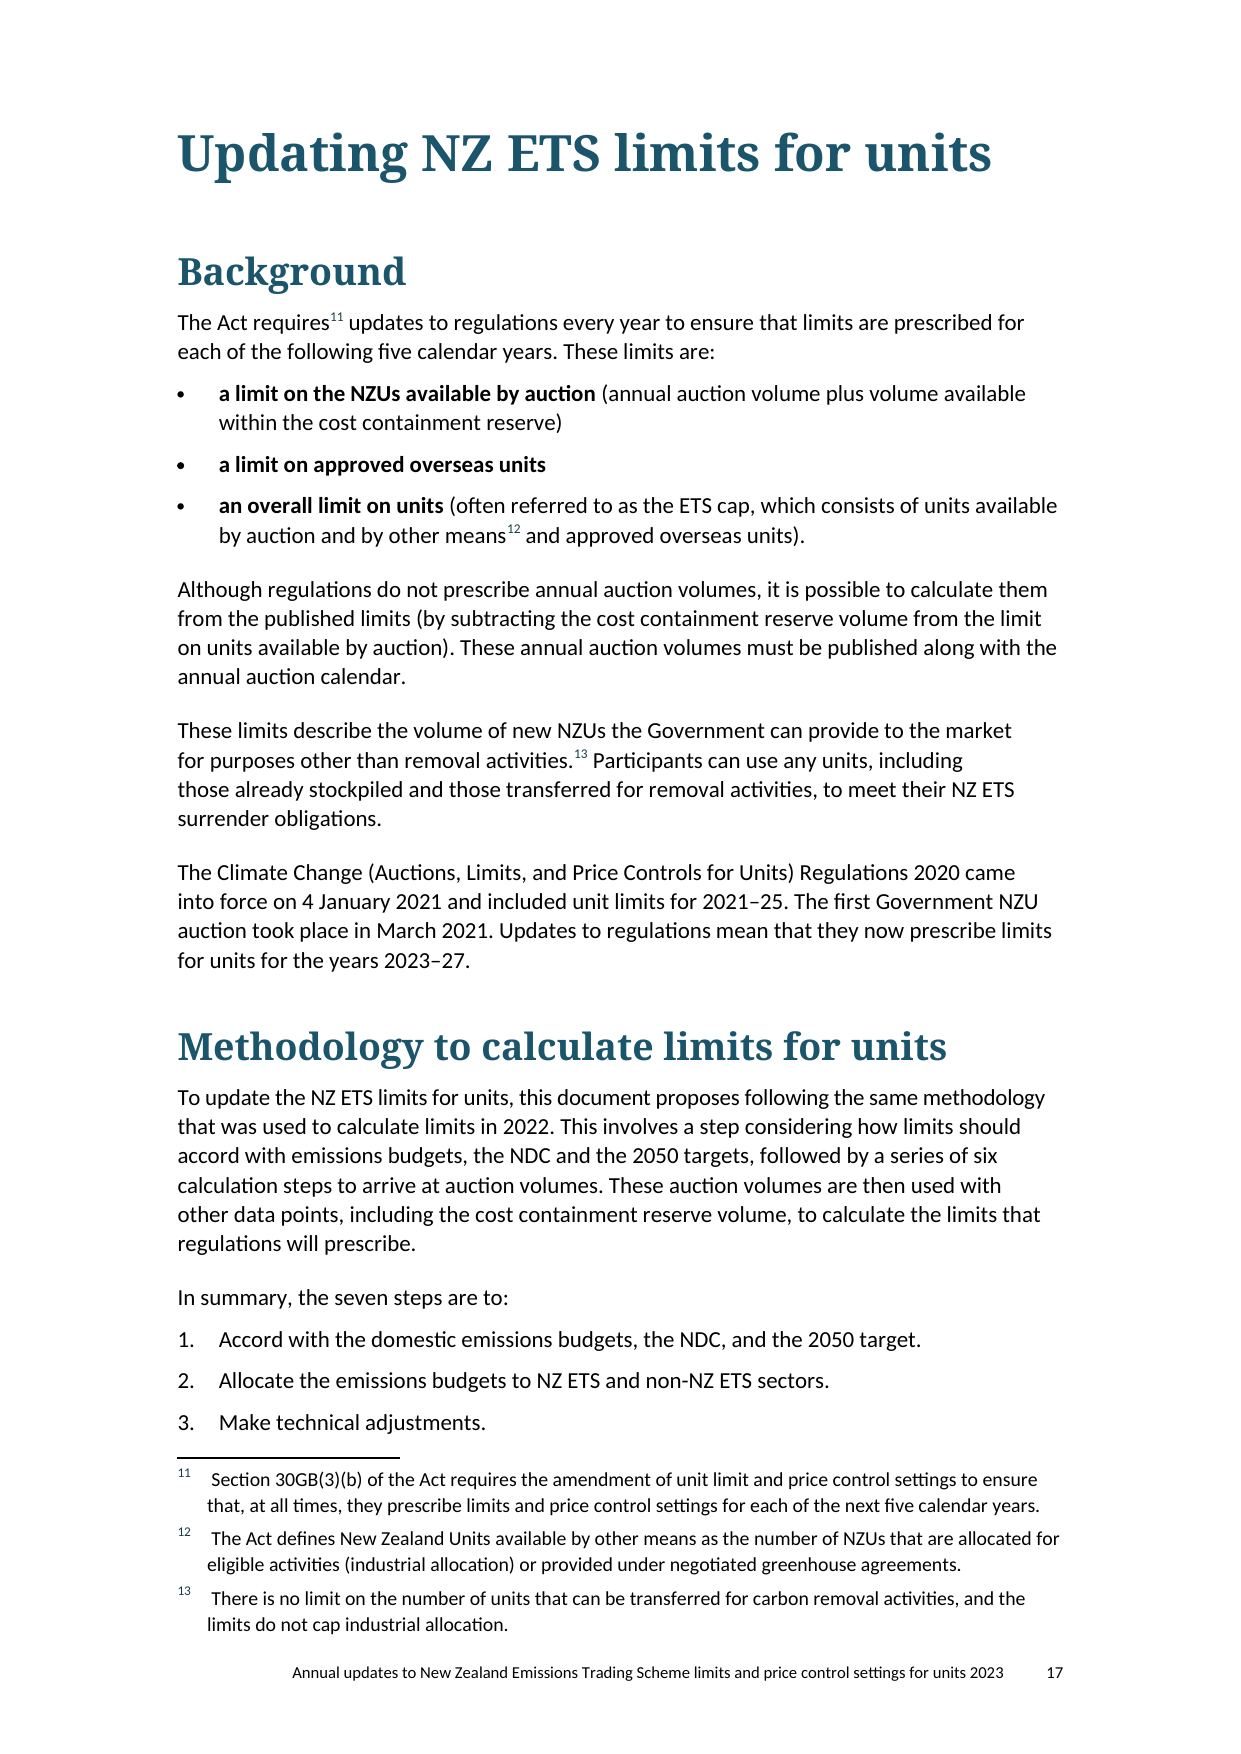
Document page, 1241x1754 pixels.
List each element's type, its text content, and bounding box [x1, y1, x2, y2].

text These limits describe the volume of new NZUs the Government can provide to the market for purposes other than removal activities. Participants can use any units, including those already stockpiled and those transferred for removal activities, to meet their NZ ETS surrender obligations. [177, 715, 1063, 832]
subtitle Methodology to calculate limits for units [177, 1024, 1063, 1069]
text In summary, the seven steps are to: [177, 1282, 1063, 1311]
text a limit on the NZUs available by auction (annual auction volume plus volume available within the cost containment reserve) [177, 378, 1063, 436]
text To update the NZ ETS limits for units, this document proposes following the same methodology that was used to calculate limits in 2022. This involves a step considering how limits should accord with emissions budgets, the NDC and the 2050 targets, followed by a series of six calculation steps to arrive at auction volumes. These auction volumes are then used with other data points, including the cost containment reserve volume, to calculate the limits that regulations will prescribe. [177, 1082, 1063, 1257]
text The Act requires updates to regulations every year to ensure that limits are prescribed for each of the following five calendar years. These limits are: [177, 307, 1063, 365]
text Make technical adjustments. [177, 1407, 1063, 1436]
text an overall limit on units (often referred to as the ETS cap, which consists of units available by auction and by other means and approved overseas units). [177, 490, 1063, 549]
text Accord with the domestic emissions budgets, the NDC, and the 2050 target. [177, 1324, 1063, 1353]
text Allocate the emissions budgets to NZ ETS and non-NZ ETS sectors. [177, 1365, 1063, 1394]
text a limit on approved overseas units [177, 449, 1063, 478]
text The Climate Change (Auctions, Limits, and Price Controls for Units) Regulations 2020 came into force on 4 January 2021 and included unit limits for 2021–25. The first Government NZU auction took place in March 2021. Updates to regulations mean that they now prescribe limits for units for the years 2023–27. [177, 857, 1063, 974]
subtitle Background [177, 249, 1063, 294]
text Although regulations do not prescribe annual auction volumes, it is possible to calculate them from the published limits (by subtracting the cost containment reserve volume from the limit on units available by auction). These annual auction volumes must be published along with the annual auction calendar. [177, 574, 1063, 690]
subtitle Updating NZ ETS limits for units [177, 118, 1063, 186]
